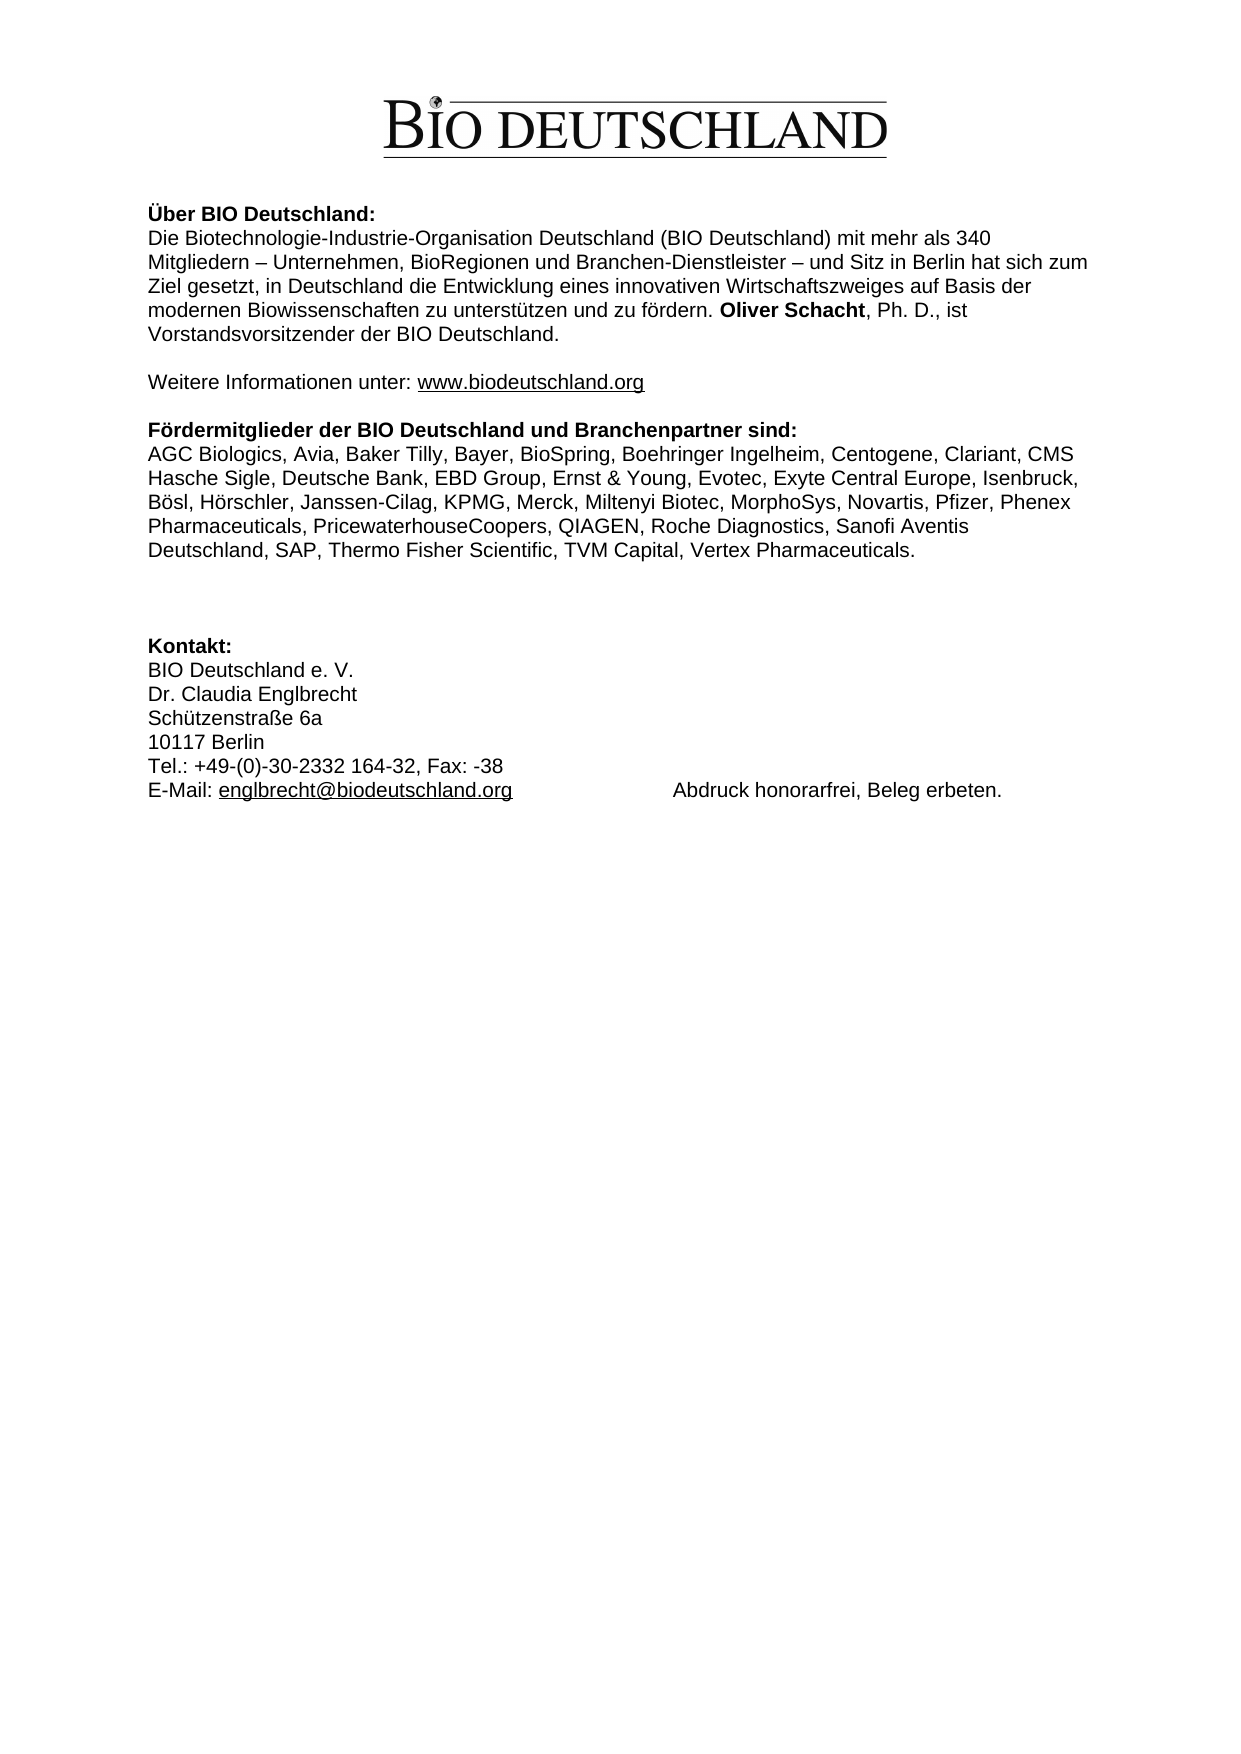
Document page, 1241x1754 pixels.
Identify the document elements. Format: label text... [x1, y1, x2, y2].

text Dr. Claudia Englbrecht [148, 682, 1092, 706]
text Tel.: +49-(0)-30-2332 164-32, Fax: -38 [148, 753, 1092, 777]
text Schützenstraße 6a [148, 706, 1092, 729]
text Die Biotechnologie-Industrie-Organisation Deutschland (BIO Deutschland) mit mehr als 340 Mitgliedern – Unternehmen, BioRegionen und Branchen-Dienstleister – und Sitz in Berlin hat sich zum Ziel gesetzt, in Deutschland die Entwicklung eines innovativen Wirtschaftszweiges auf Basis der modernen Biowissenschaften zu unterstützen und zu fördern. Oliver Schacht, Ph. D., ist Vorstandsvorsitzender der BIO Deutschland. [148, 226, 1092, 346]
text Weitere Informationen unter: www.biodeutschland.org [148, 370, 1092, 394]
text BIO Deutschland e. V. [148, 658, 1092, 682]
text E-Mail: englbrecht@biodeutschland.org Abdruck honorarfrei, Beleg erbeten. [148, 777, 1092, 801]
text Kontakt: [148, 634, 1092, 658]
picture [383, 96, 887, 158]
text 10117 Berlin [148, 729, 1092, 753]
text AGC Biologics, Avia, Baker Tilly, Bayer, BioSpring, Boehringer Ingelheim, Centogene, Clariant, CMS Hasche Sigle, Deutsche Bank, EBD Group, Ernst & Young, Evotec, Exyte Central Europe, Isenbruck, Bösl, Hörschler, Janssen-Cilag, KPMG, Merck, Miltenyi Biotec, MorphoSys, Novartis, Pfizer, Phenex Pharmaceuticals, PricewaterhouseCoopers, QIAGEN, Roche Diagnostics, Sanofi Aventis Deutschland, SAP, Thermo Fisher Scientific, TVM Capital, Vertex Pharmaceuticals. [148, 442, 1092, 562]
text Über BIO Deutschland: [148, 202, 1092, 226]
text Fördermitglieder der BIO Deutschland und Branchenpartner sind: [148, 418, 1092, 442]
